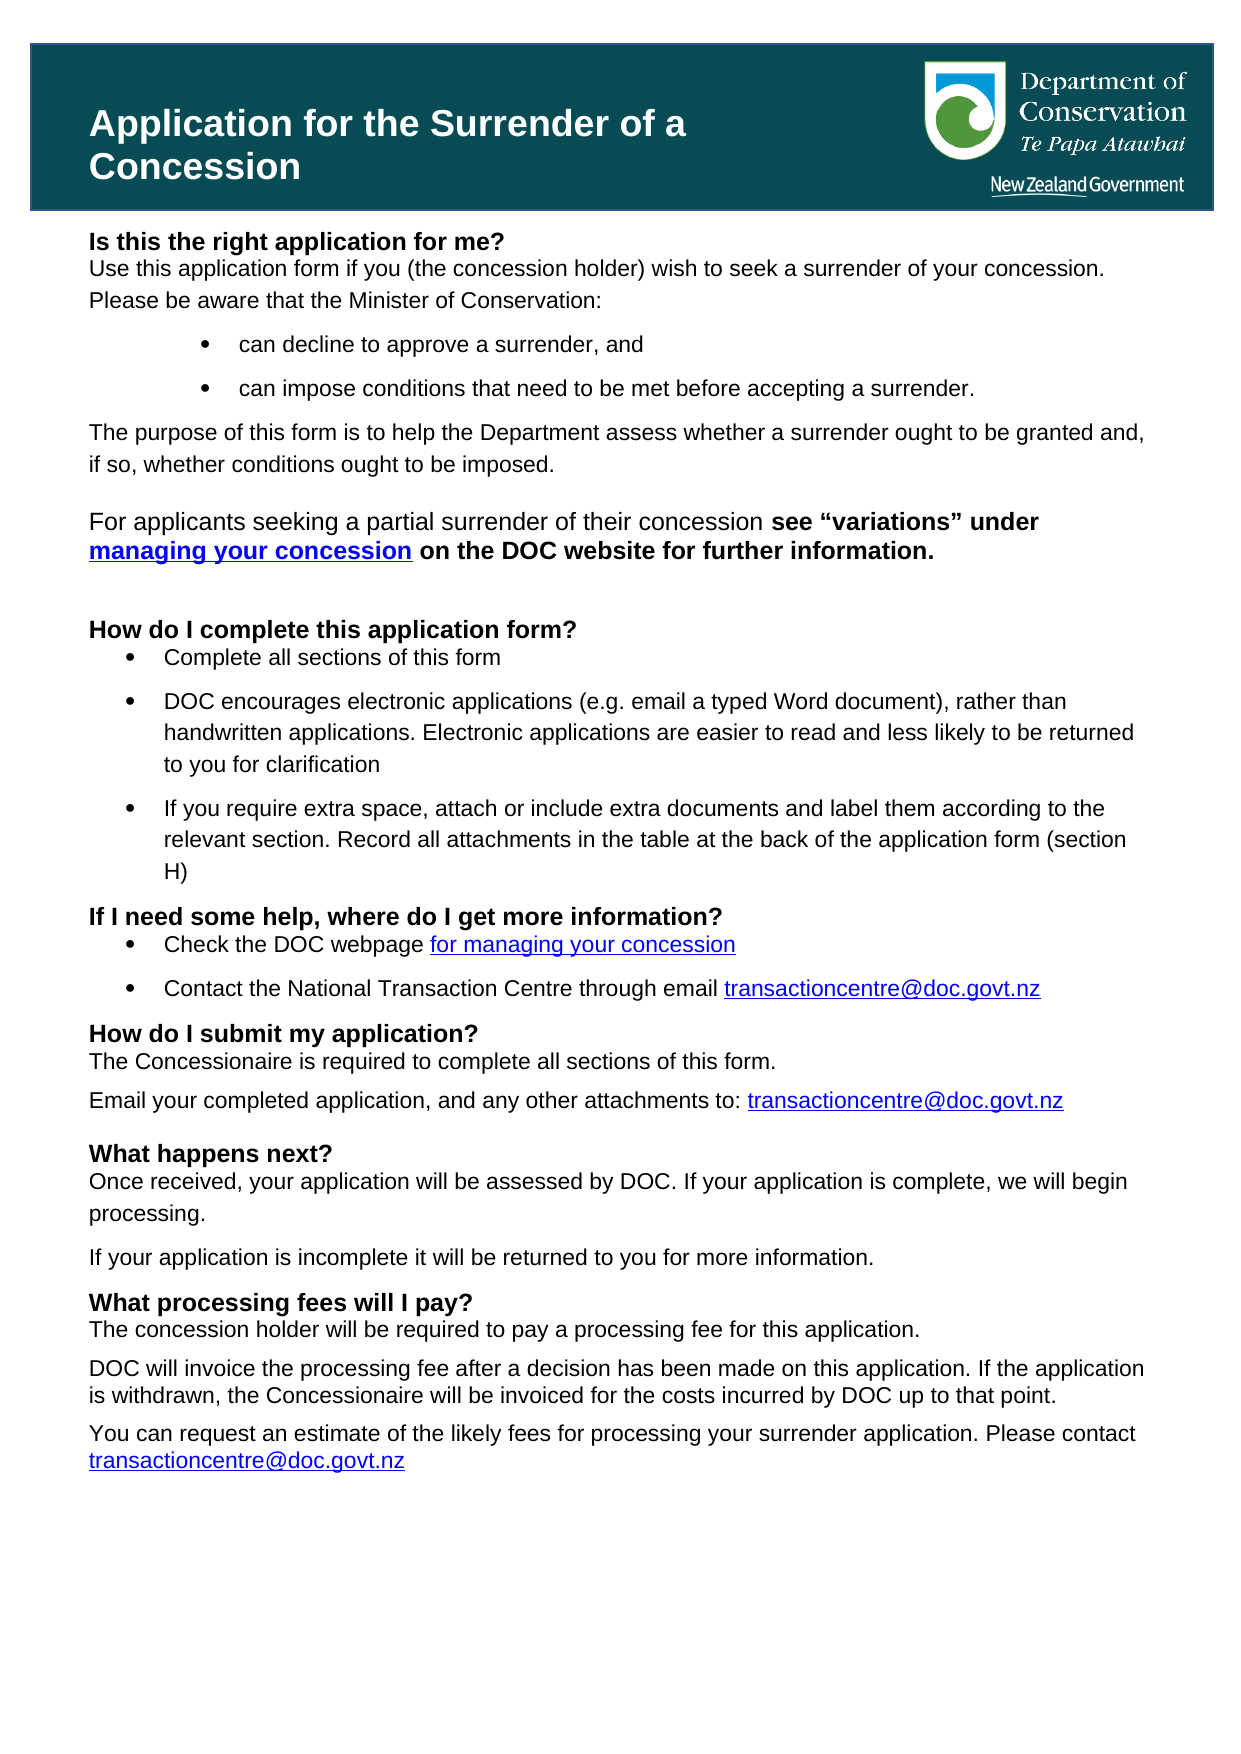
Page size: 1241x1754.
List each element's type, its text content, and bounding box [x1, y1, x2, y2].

list DOC encourages electronic applications (e.g. email a typed Word document), rather than handwritten applications. Electronic applications are easier to read and less likely to be returned to you for clarification [126, 688, 1152, 777]
list can decline to approve a surrender, and [201, 331, 1152, 357]
text Email your completed application, and any other attachments to: transactioncentre@doc.govt.nz [89, 1087, 1152, 1113]
subtitle What happens next? [89, 1139, 1152, 1168]
text You can request an estimate of the likely fees for processing your surrender application. Please contact transactioncentre@doc.govt.nz [89, 1420, 1152, 1473]
list Contact the National Transaction Centre through email transactioncentre@doc.govt.nz [126, 975, 1152, 1001]
list Complete all sections of this form [126, 644, 1152, 670]
text Application for the Surrender of a [89, 101, 924, 144]
picture [991, 176, 1184, 197]
text Use this application form if you (the concession holder) wish to seek a surrender of your concession. Please be aware that the Minister of Conservation: [89, 255, 1152, 313]
text Once received, your application will be assessed by DOC. If your application is complete, we will begin processing. [89, 1168, 1152, 1226]
text The Concessionaire is required to complete all sections of this form. [89, 1048, 1152, 1074]
subtitle How do I complete this application form? [89, 615, 1152, 644]
subtitle For applicants seeking a partial surrender of their concession see “variations” under managing your concession on the DOC website for further information. [89, 507, 1152, 564]
subtitle If I need some help, where do I get more information? [89, 902, 1152, 931]
subtitle What processing fees will I pay? [89, 1288, 1152, 1316]
text Concession [89, 144, 1152, 188]
text If your application is incomplete it will be returned to you for more information. [89, 1243, 1152, 1270]
list If you require extra space, attach or include extra documents and label them according to the relevant section. Record all attachments in the table at the back of the application form (section H) [126, 795, 1152, 884]
list can impose conditions that need to be met before accepting a surrender. [201, 375, 1152, 401]
text The concession holder will be required to pay a processing fee for this application. [89, 1316, 1152, 1343]
text DOC will invoice the processing fee after a decision has been made on this application. If the application is withdrawn, the Concessionaire will be invoiced for the costs incurred by DOC up to that point. [89, 1355, 1152, 1408]
subtitle How do I submit my application? [89, 1019, 1152, 1048]
text The purpose of this form is to help the Department assess whether a surrender ought to be granted and, if so, whether conditions ought to be imposed. [89, 419, 1152, 477]
subtitle Is this the right application for me? [89, 226, 1152, 255]
list Check the DOC webpage for managing your concession [126, 931, 1152, 957]
picture [924, 61, 1187, 160]
